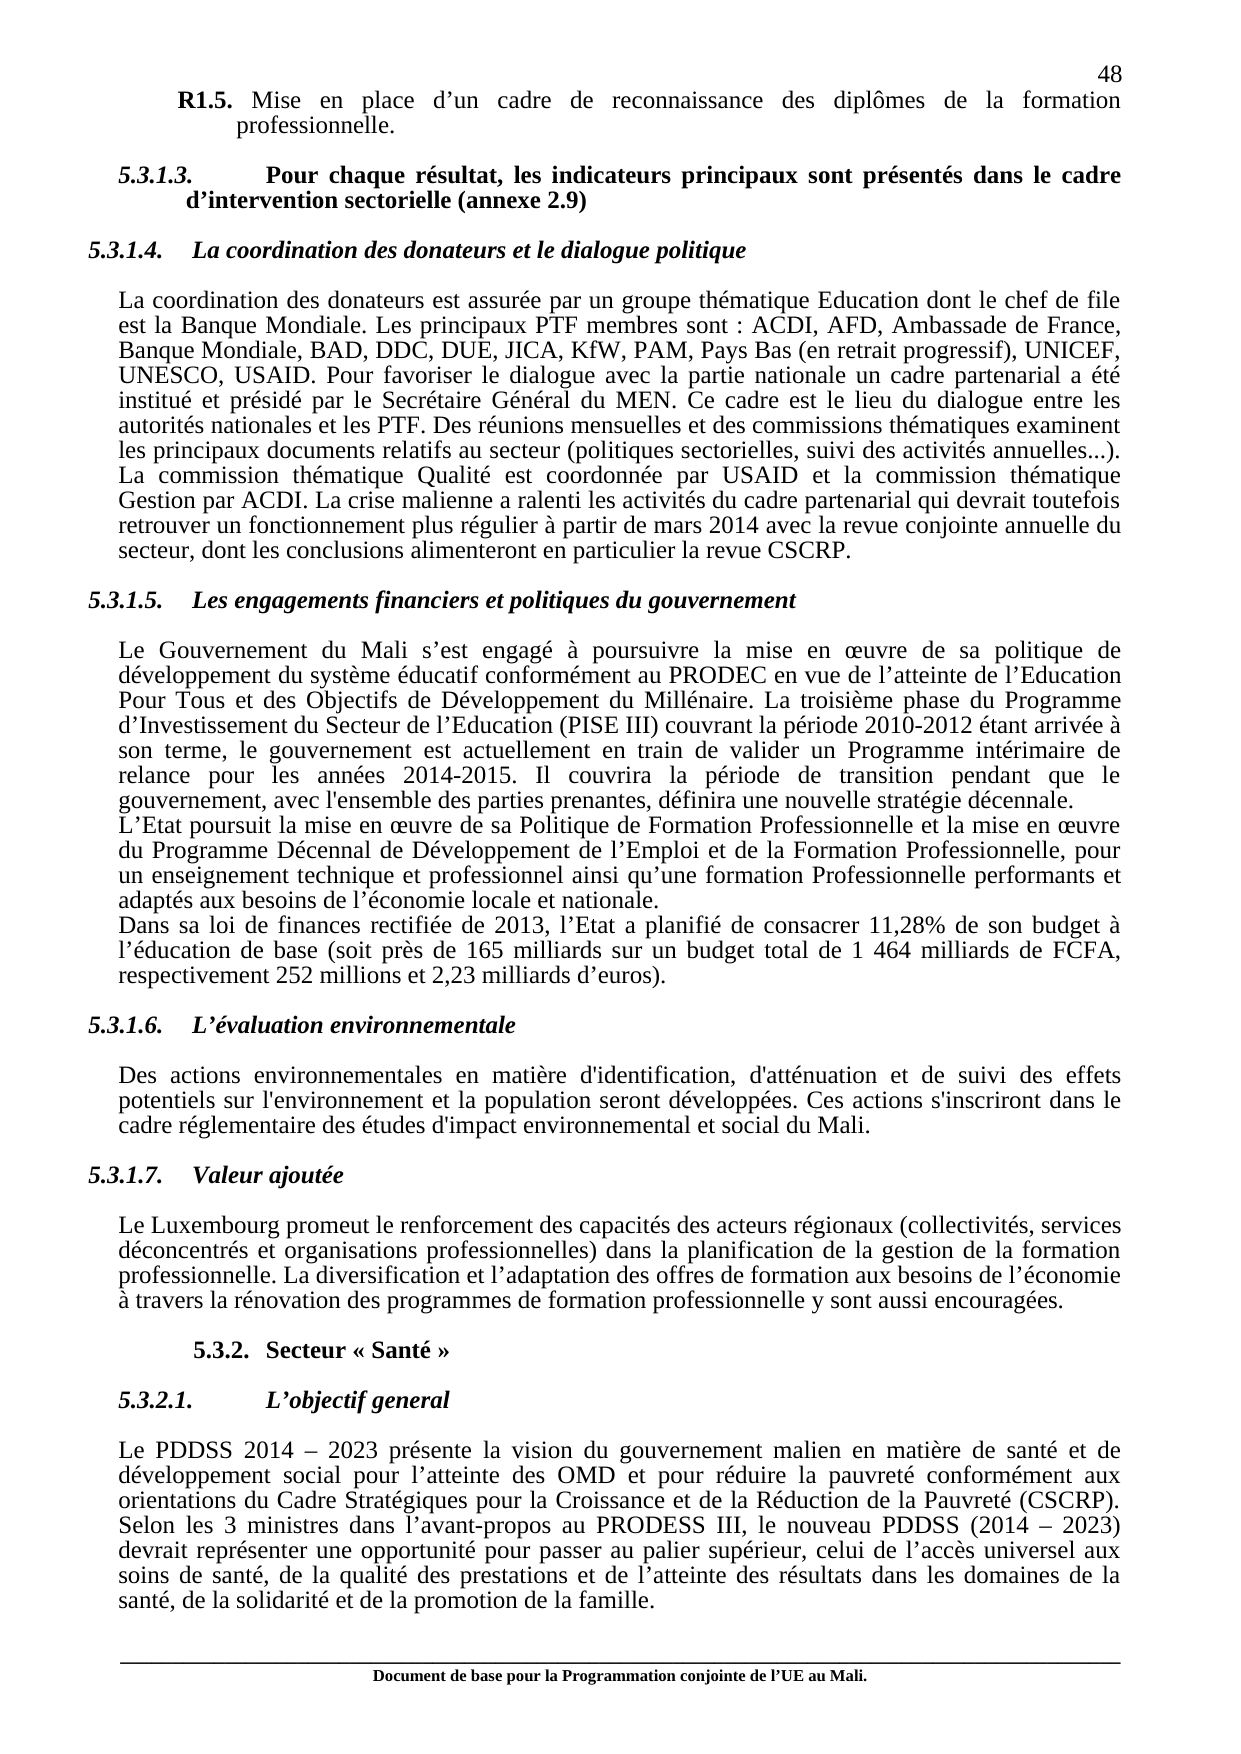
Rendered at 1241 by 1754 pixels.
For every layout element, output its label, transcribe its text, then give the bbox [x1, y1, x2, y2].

list Les engagements financiers et politiques du gouvernement [88, 589, 1122, 614]
list La coordination des donateurs et le dialogue politique [88, 239, 1122, 264]
text Dans sa loi de finances rectifiée de 2013, l’Etat a planifié de consacrer 11,28% de son budget à l’éducation de base (soit près de 165 milliards sur un budget total de 1 464 milliards de FCFA, respectivement 252 millions et 2,23 milliards d’euros). [118, 914, 1122, 989]
list Pour chaque résultat, les indicateurs principaux sont présentés dans le cadre d’intervention sectorielle (annexe 2.9) [118, 164, 1122, 214]
text Des actions environnementales en matière d'identification, d'atténuation et de suivi des effets potentiels sur l'environnement et la population seront développées. Ces actions s'inscriront dans le cadre réglementaire des études d'impact environnemental et social du Mali. [118, 1064, 1122, 1139]
list L’évaluation environnementale [88, 1014, 1122, 1039]
text Le Gouvernement du Mali s’est engagé à poursuivre la mise en œuvre de sa politique de développement du système éducatif conformément au PRODEC en vue de l’atteinte de l’Education Pour Tous et des Objectifs de Développement du Millénaire. La troisième phase du Programme d’Investissement du Secteur de l’Education (PISE III) couvrant la période 2010-2012 étant arrivée à son terme, le gouvernement est actuellement en train de valider un Programme intérimaire de relance pour les années 2014-2015. Il couvrira la période de transition pendant que le gouvernement, avec l'ensemble des parties prenantes, définira une nouvelle stratégie décennale. [118, 639, 1122, 814]
text Le PDDSS 2014 – 2023 présente la vision du gouvernement malien en matière de santé et de développement social pour l’atteinte des OMD et pour réduire la pauvreté conformément aux orientations du Cadre Stratégiques pour la Croissance et de la Réduction de la Pauvreté (CSCRP). Selon les 3 ministres dans l’avant-propos au PRODESS III, le nouveau PDDSS (2014 – 2023) devrait représenter une opportunité pour passer au palier supérieur, celui de l’accès universel aux soins de santé, de la qualité des prestations et de l’atteinte des résultats dans les domaines de la santé, de la solidarité et de la promotion de la famille. [118, 1439, 1122, 1614]
text R1.5. Mise en place d’un cadre de reconnaissance des diplômes de la formation professionnelle. [177, 89, 1122, 139]
list Secteur « Santé » [193, 1339, 1122, 1364]
text Le Luxembourg promeut le renforcement des capacités des acteurs régionaux (collectivités, services déconcentrés et organisations professionnelles) dans la planification de la gestion de la formation professionnelle. La diversification et l’adaptation des offres de formation aux besoins de l’économie à travers la rénovation des programmes de formation professionnelle y sont aussi encouragées. [118, 1214, 1122, 1314]
list L’objectif general [118, 1389, 1122, 1414]
list Valeur ajoutée [88, 1164, 1122, 1189]
text La coordination des donateurs est assurée par un groupe thématique Education dont le chef de file est la Banque Mondiale. Les principaux PTF membres sont : ACDI, AFD, Ambassade de France, Banque Mondiale, BAD, DDC, DUE, JICA, KfW, PAM, Pays Bas (en retrait progressif), UNICEF, UNESCO, USAID. Pour favoriser le dialogue avec la partie nationale un cadre partenarial a été institué et présidé par le Secrétaire Général du MEN. Ce cadre est le lieu du dialogue entre les autorités nationales et les PTF. Des réunions mensuelles et des commissions thématiques examinent les principaux documents relatifs au secteur (politiques sectorielles, suivi des activités annuelles...). La commission thématique Qualité est coordonnée par USAID et la commission thématique Gestion par ACDI. La crise malienne a ralenti les activités du cadre partenarial qui devrait toutefois retrouver un fonctionnement plus régulier à partir de mars 2014 avec la revue conjointe annuelle du secteur, dont les conclusions alimenteront en particulier la revue CSCRP. [118, 289, 1122, 564]
text L’Etat poursuit la mise en œuvre de sa Politique de Formation Professionnelle et la mise en œuvre du Programme Décennal de Développement de l’Emploi et de la Formation Professionnelle, pour un enseignement technique et professionnel ainsi qu’une formation Professionnelle performants et adaptés aux besoins de l’économie locale et nationale. [118, 814, 1122, 914]
